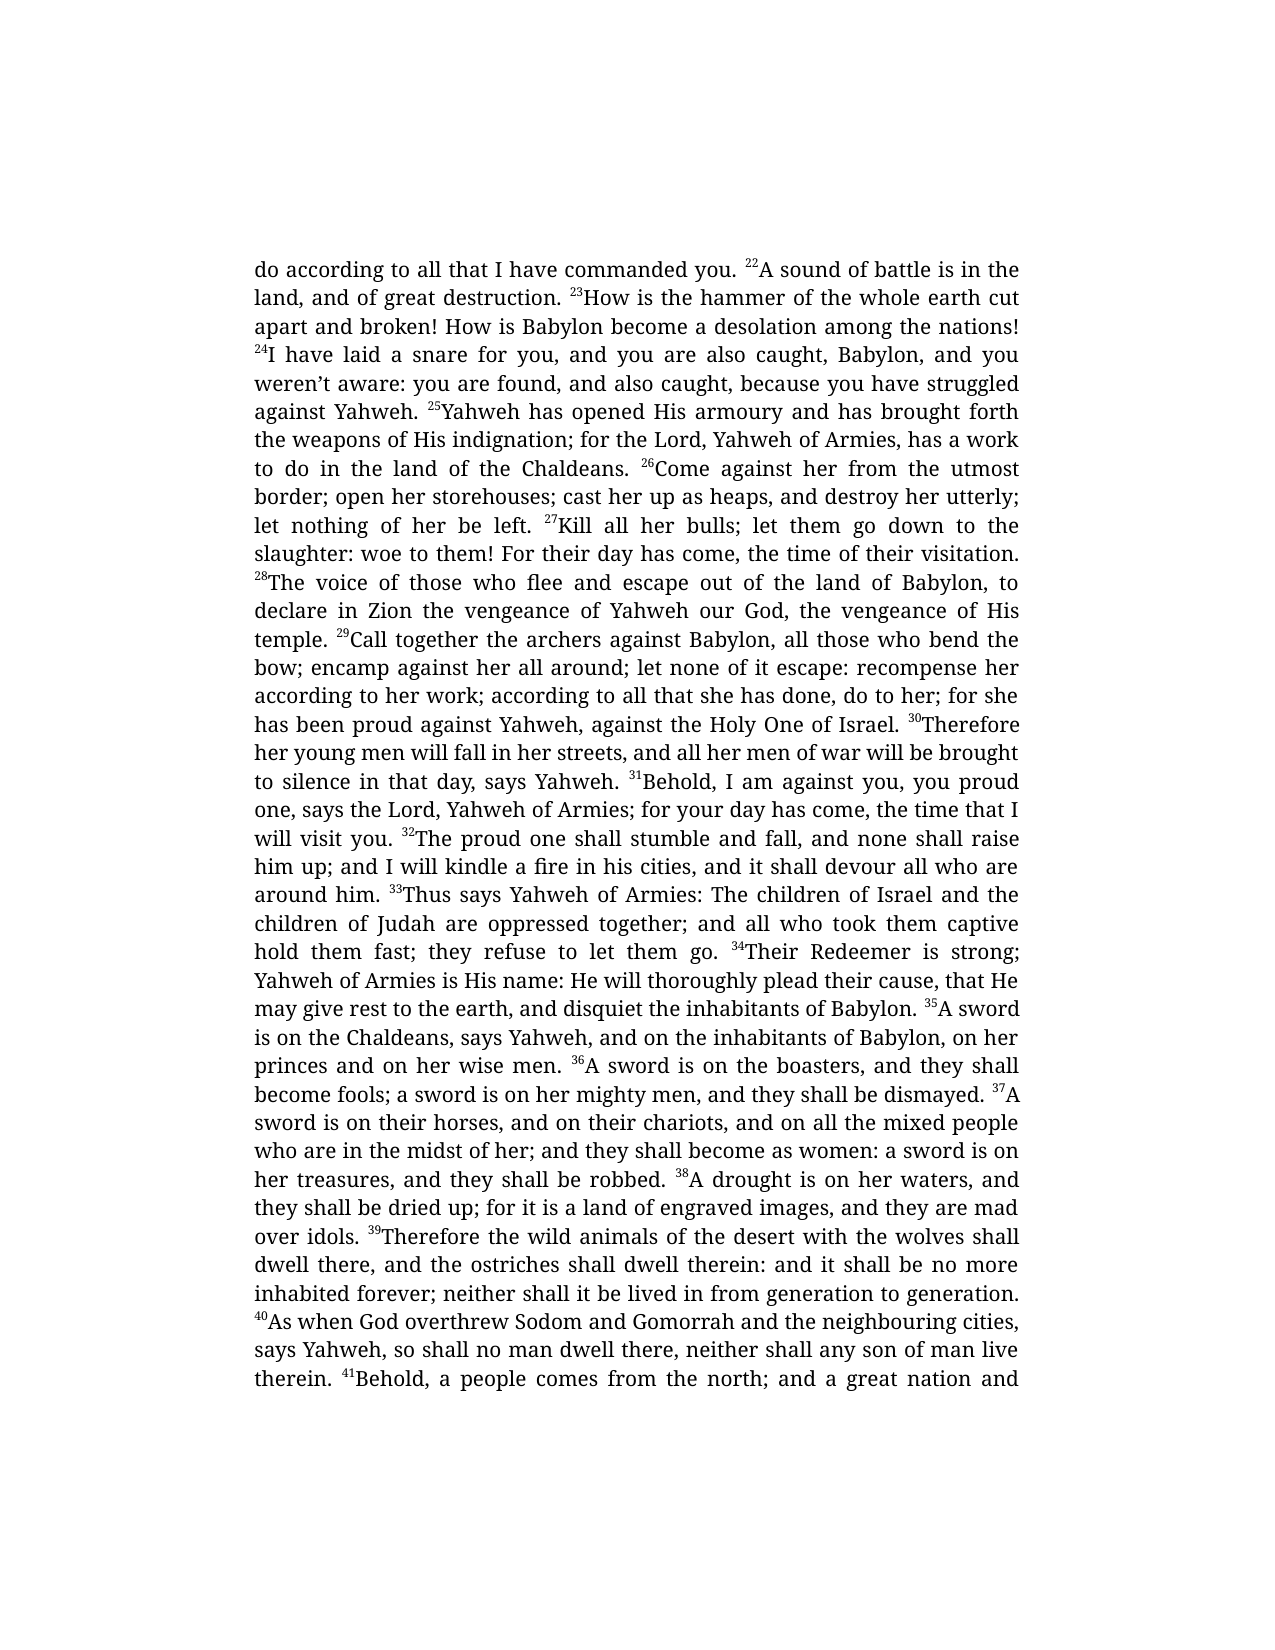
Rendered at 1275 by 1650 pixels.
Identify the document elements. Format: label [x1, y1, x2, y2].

text [254, 255, 1020, 1392]
